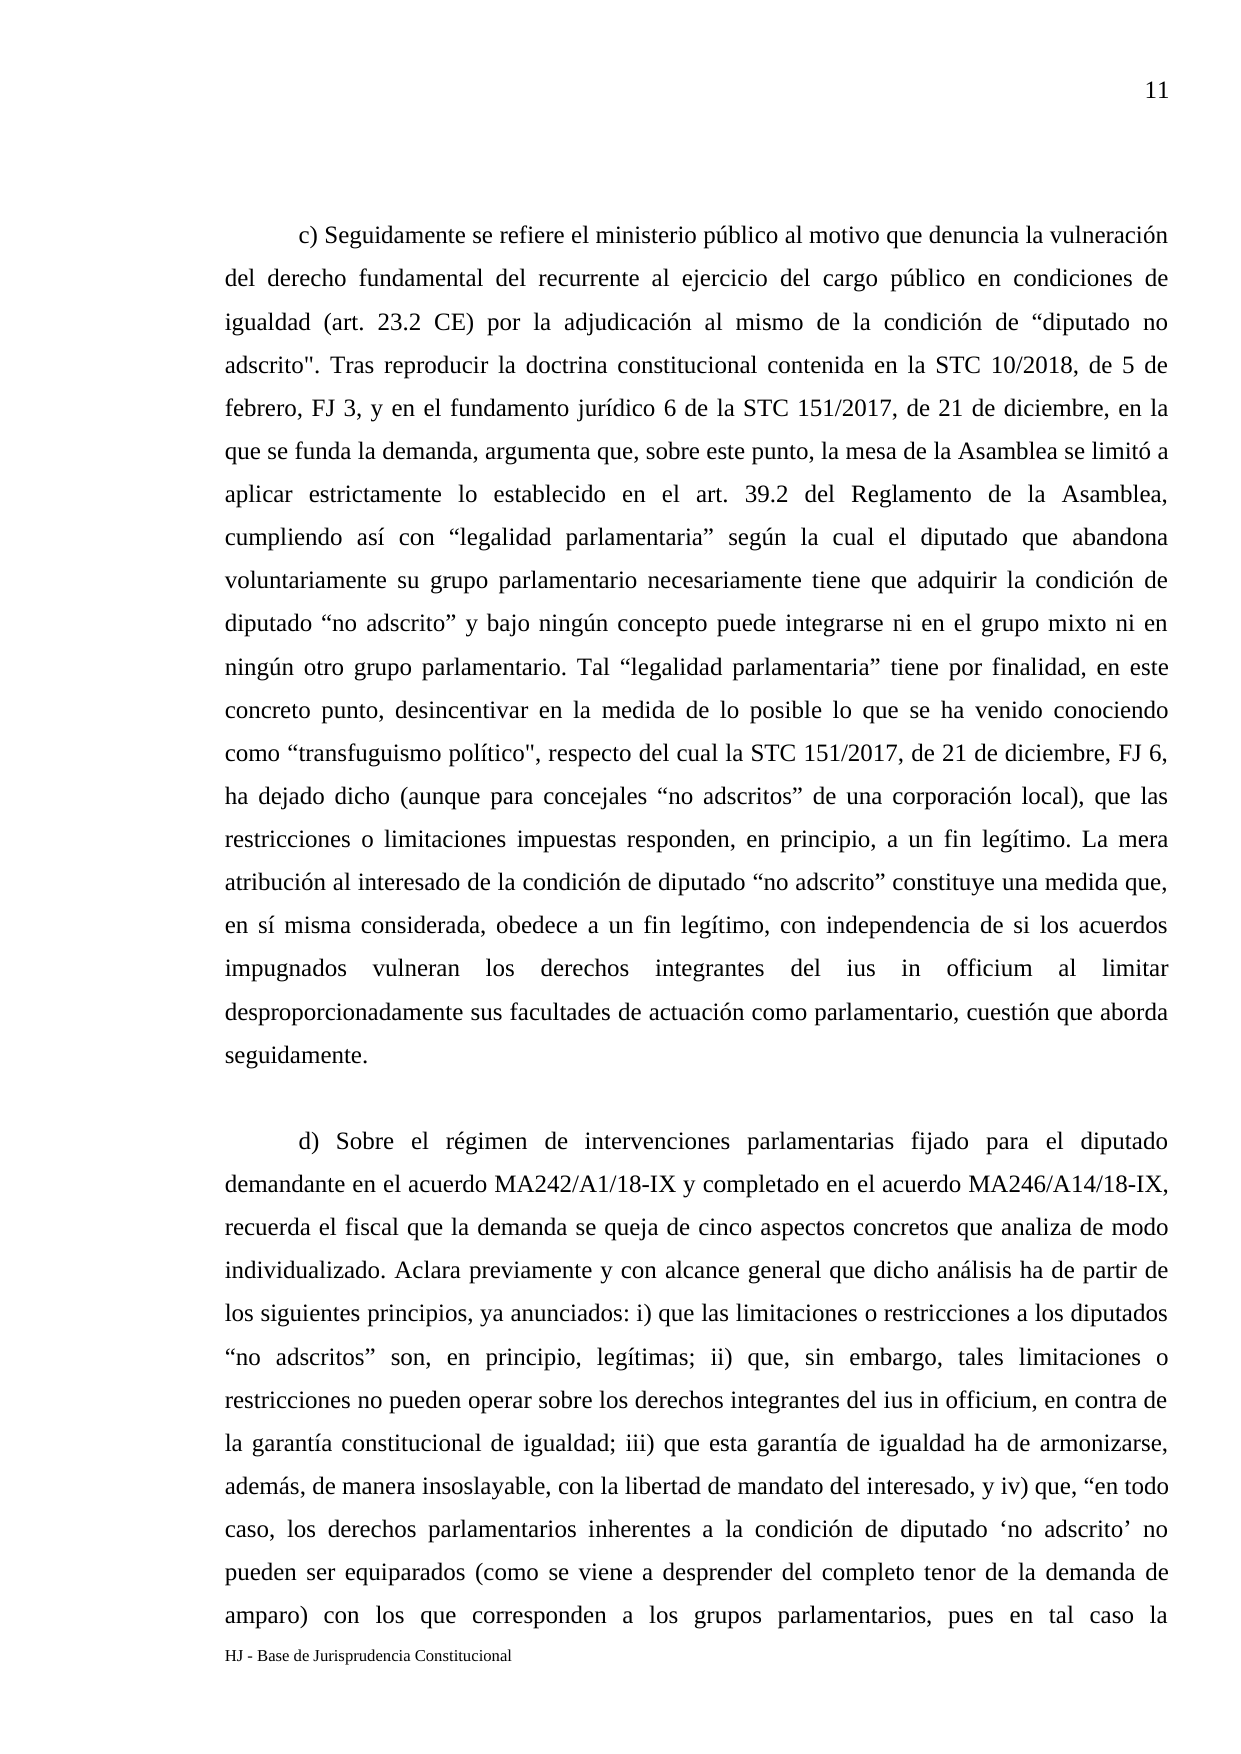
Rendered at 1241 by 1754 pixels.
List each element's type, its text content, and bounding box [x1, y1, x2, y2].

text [224, 1126, 1169, 1629]
text c) Seguidamente se refiere el ministerio público al motivo que denuncia la vulneración del derecho fundamental del recurrente al ejercicio del cargo público en condiciones de igualdad (art. 23.2 CE) por la adjudicación al mismo de la condición de “diputado no adscrito". Tras reproducir la doctrina constitucional contenida en la STC 10/2018, de 5 de febrero, FJ 3, y en el fundamento jurídico 6 de la STC 151/2017, de 21 de diciembre, en la que se funda la demanda, argumenta que, sobre este punto, la mesa de la Asamblea se limitó a aplicar estrictamente lo establecido en el art. 39.2 del Reglamento de la Asamblea, cumpliendo así con “legalidad parlamentaria” según la cual el diputado que abandona voluntariamente su grupo parlamentario necesariamente tiene que adquirir la condición de diputado “no adscrito” y bajo ningún concepto puede integrarse ni en el grupo mixto ni en ningún otro grupo parlamentario. Tal “legalidad parlamentaria” tiene por finalidad, en este concreto punto, desincentivar en la medida de lo posible lo que se ha venido conociendo como “transfuguismo político", respecto del cual la STC 151/2017, de 21 de diciembre, FJ 6, ha dejado dicho (aunque para concejales “no adscritos” de una corporación local), que las restricciones o limitaciones impuestas responden, en principio, a un fin legítimo. La mera atribución al interesado de la condición de diputado “no adscrito” constituye una medida que, en sí misma considerada, obedece a un fin legítimo, con independencia de si los acuerdos impugnados vulneran los derechos integrantes del ius in officium al limitar desproporcionadamente sus facultades de actuación como parlamentario, cuestión que aborda seguidamente. [224, 220, 1169, 1068]
